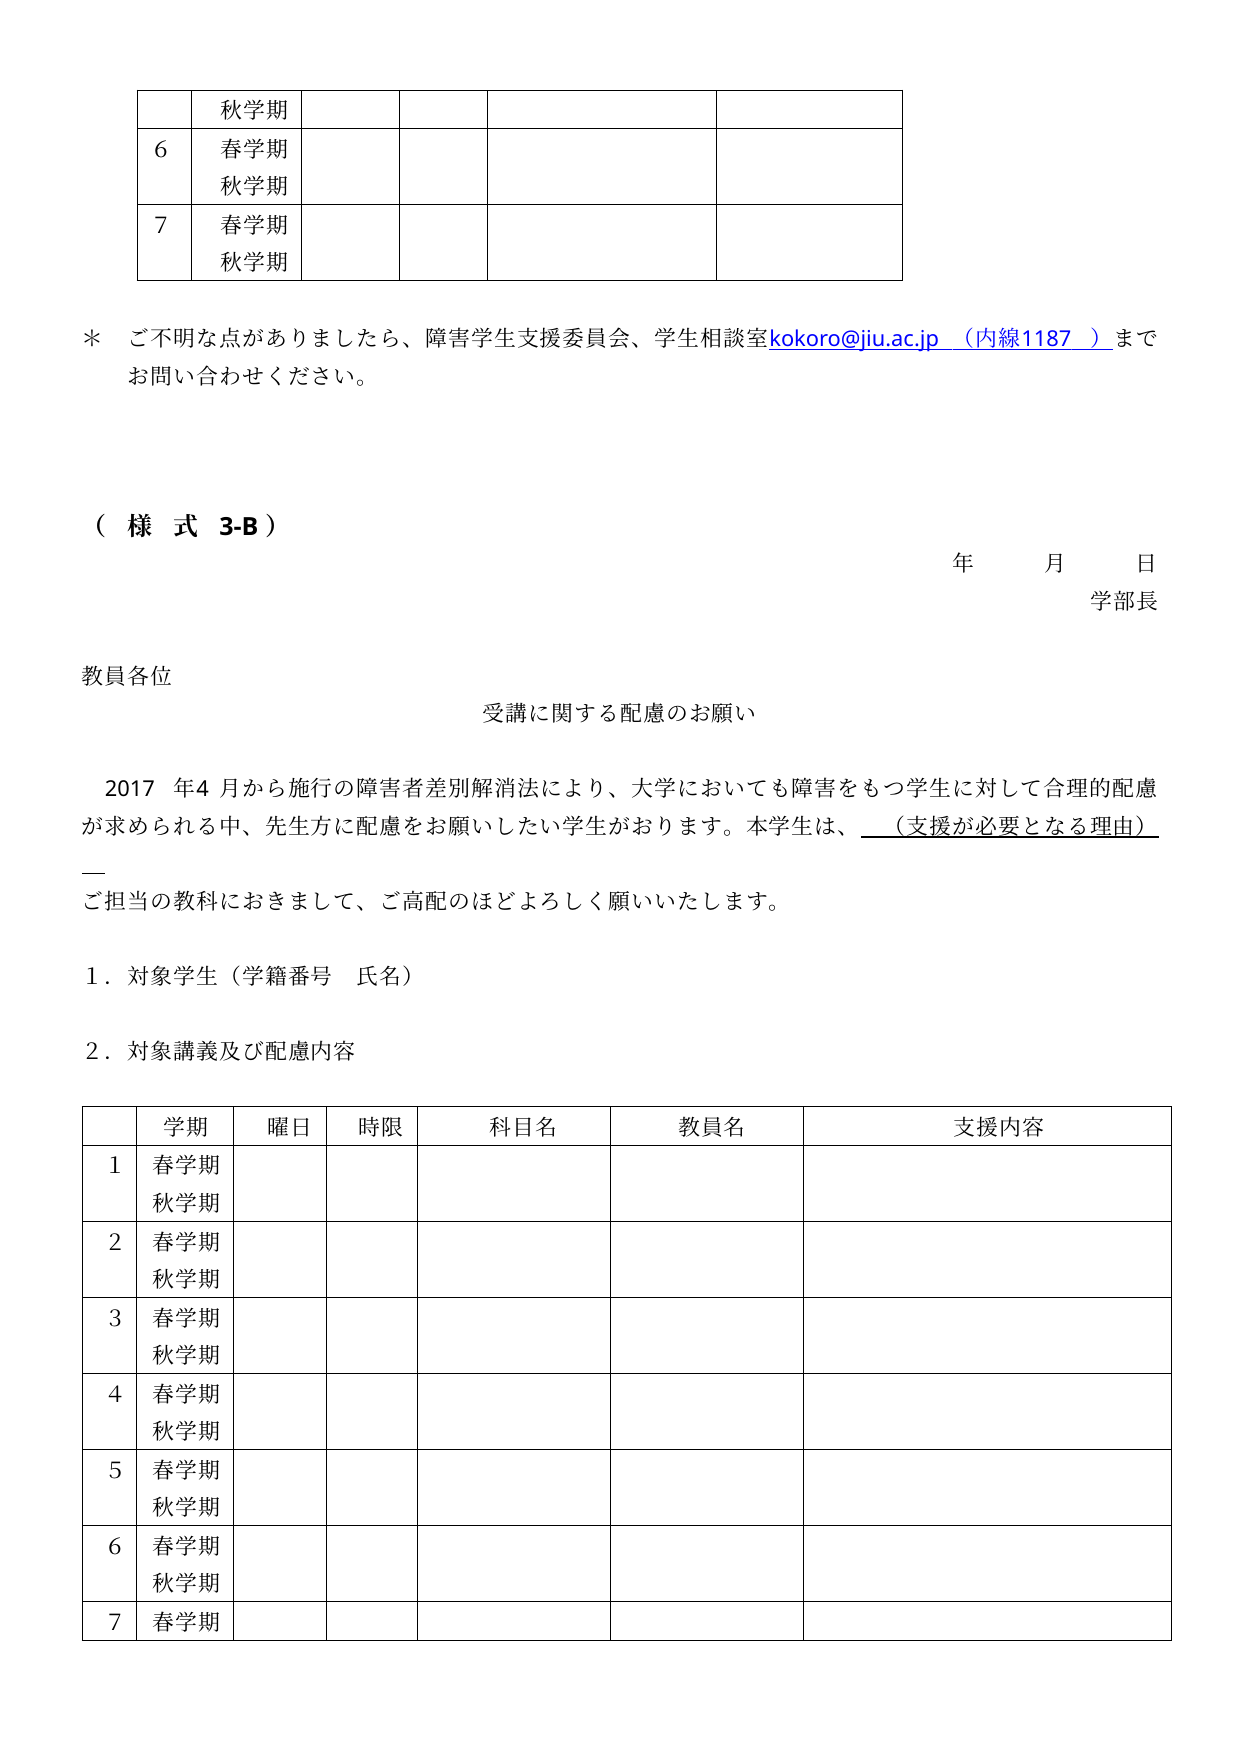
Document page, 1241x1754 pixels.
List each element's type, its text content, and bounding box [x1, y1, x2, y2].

table_cell [488, 91, 716, 128]
text １．対象学生（学籍番号 氏名） [82, 956, 1159, 994]
table_header 曜日 [234, 1107, 326, 1145]
list ご不明な点がありましたら、障害学生支援委員会、学生相談室kokoro@jiu.ac.jp（内線1187）までお問い合わせください。 [82, 319, 1159, 394]
table_cell 春学期 秋学期 [137, 1526, 233, 1601]
table_cell 春学期 秋学期 [192, 91, 301, 128]
table_cell [418, 1298, 610, 1373]
table_cell [302, 91, 399, 128]
table_cell ６ [138, 129, 191, 204]
table_cell [234, 1298, 326, 1373]
text 受講に関する配慮のお願い [82, 694, 1159, 731]
table_cell 春学期 秋学期 [137, 1450, 233, 1525]
table_cell ７ [83, 1602, 136, 1639]
table_cell [400, 129, 487, 204]
table_cell [611, 1526, 803, 1601]
table_cell [611, 1374, 803, 1449]
table_cell [611, 1222, 803, 1297]
table_cell [302, 129, 399, 204]
table_header 科目名 [418, 1107, 610, 1145]
table_cell [611, 1146, 803, 1221]
table_cell [611, 1450, 803, 1525]
table_cell [804, 1146, 1171, 1221]
table_cell ２ [83, 1222, 136, 1297]
table_cell [234, 1602, 326, 1639]
table_cell ４ [83, 1374, 136, 1449]
table_cell [611, 1602, 803, 1639]
table_cell 春学期 秋学期 [137, 1146, 233, 1221]
table_cell [418, 1526, 610, 1601]
table_cell [400, 205, 487, 280]
table_cell [804, 1602, 1171, 1639]
text 年 月 日 [82, 544, 1159, 581]
table_cell 春学期 秋学期 [192, 205, 301, 280]
table_cell [327, 1374, 417, 1449]
table_cell ３ [83, 1298, 136, 1373]
table_cell [804, 1526, 1171, 1601]
table_cell 春学期 秋学期 [137, 1222, 233, 1297]
table_cell [418, 1146, 610, 1221]
table_cell 春学期 秋学期 [137, 1374, 233, 1449]
table_cell [327, 1146, 417, 1221]
text ２．対象講義及び配慮内容 [82, 1031, 1159, 1069]
table_cell ５ [138, 91, 191, 128]
table_cell [302, 205, 399, 280]
table_cell 春学期 秋学期 [192, 129, 301, 204]
text （様式3-B） [82, 506, 1159, 544]
table_cell [400, 91, 487, 128]
table_cell ６ [83, 1526, 136, 1601]
table_cell [327, 1450, 417, 1525]
table_cell [804, 1222, 1171, 1297]
table_header 教員名 [611, 1107, 803, 1145]
table_cell 春学期 秋学期 [137, 1298, 233, 1373]
table_cell ５ [83, 1450, 136, 1525]
table_header 支援内容 [804, 1107, 1171, 1145]
table_cell [418, 1374, 610, 1449]
table_cell [234, 1374, 326, 1449]
table_cell [234, 1450, 326, 1525]
table_cell [717, 91, 902, 128]
table_header 時限 [327, 1107, 417, 1145]
table_cell [804, 1298, 1171, 1373]
table_cell [234, 1222, 326, 1297]
text 学部長 [82, 581, 1159, 619]
table_cell [234, 1146, 326, 1221]
table_cell [717, 129, 902, 204]
table_header [83, 1107, 136, 1145]
table_cell [327, 1298, 417, 1373]
table_cell [327, 1222, 417, 1297]
table_header 学期 [137, 1107, 233, 1145]
table_cell ７ [138, 205, 191, 280]
table_cell [327, 1602, 417, 1639]
table_cell [327, 1526, 417, 1601]
text 2017年4月から施行の障害者差別解消法により、大学においても障害をもつ学生に対して合理的配慮が求められる中、先生方に配慮をお願いしたい学生がおります。本学生は、 （支援が必要となる理由） [82, 769, 1159, 844]
table_cell [804, 1374, 1171, 1449]
table_cell [418, 1602, 610, 1639]
table_cell [488, 129, 716, 204]
text ご担当の教科におきまして、ご高配のほどよろしく願いいたします。 [82, 881, 1159, 919]
table_cell [418, 1450, 610, 1525]
table_cell [717, 205, 902, 280]
table_cell [611, 1298, 803, 1373]
text 教員各位 [82, 656, 1159, 694]
table_cell [488, 205, 716, 280]
table_cell 春学期 秋学期 [137, 1602, 233, 1639]
table_cell [418, 1222, 610, 1297]
table_cell [804, 1450, 1171, 1525]
table_cell [234, 1526, 326, 1601]
table_cell １ [83, 1146, 136, 1221]
